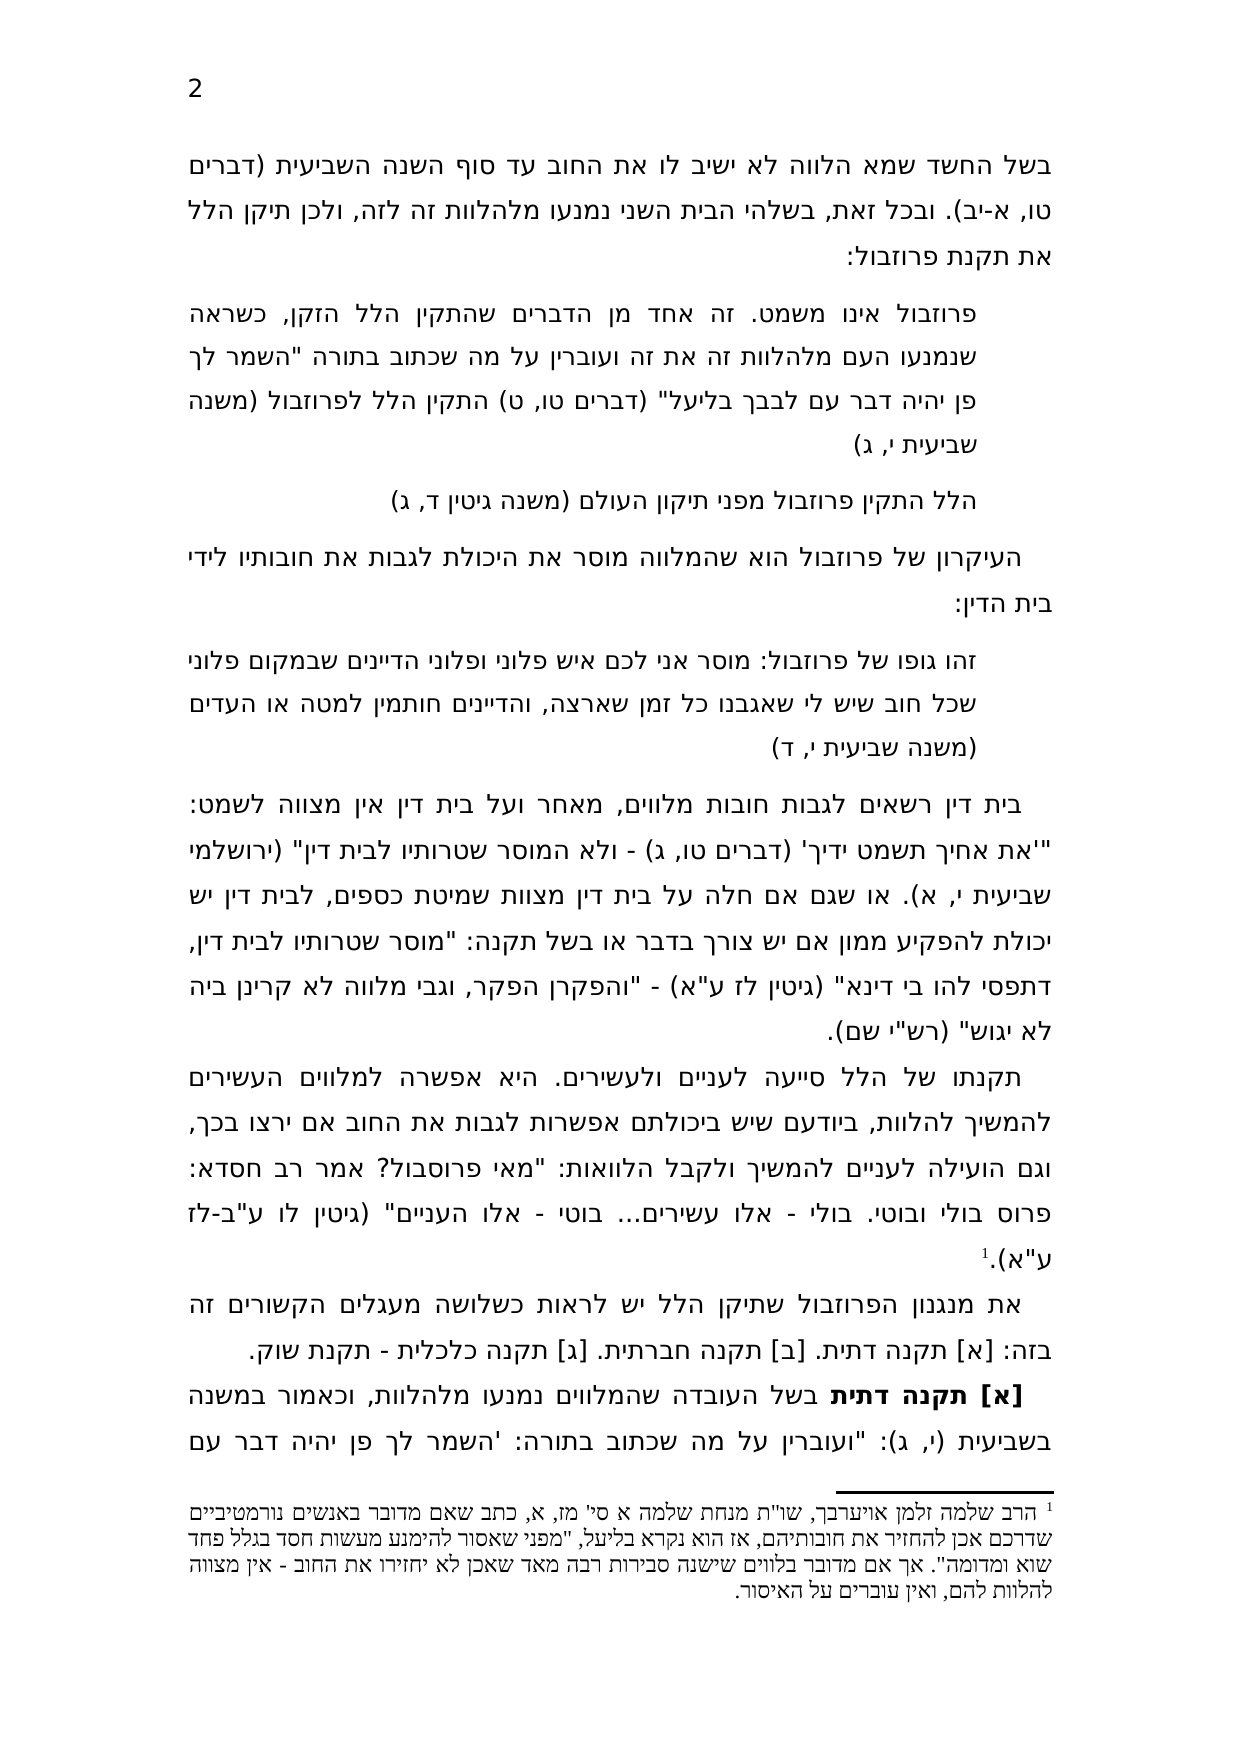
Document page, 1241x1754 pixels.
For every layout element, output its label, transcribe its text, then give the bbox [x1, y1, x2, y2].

text העיקרון של פרוזבול הוא שהמלווה מוסר את היכולת לגבות את חובותיו לידי בית הדין: [187, 542, 1053, 618]
text פרוזבול אינו משמט. זה אחד מן הדברים שהתקין הלל הזקן, כשראה שנמנעו העם מלהלוות זה את זה ועוברין על מה שכתוב בתורה "השמר לך פן יהיה דבר עם לבבך בליעל" (דברים טו, ט) התקין הלל לפרוזבול (משנה שביעית י, ג) [187, 299, 978, 459]
text את מנגנון הפרוזבול שתיקן הלל יש לראות כשלושה מעגלים הקשורים זה בזה: [א] תקנה דתית. [ב] תקנה חברתית. [ג] תקנה כלכלית - תקנת שוק. [187, 1289, 1053, 1365]
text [187, 150, 1053, 271]
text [187, 1380, 1053, 1456]
text זהו גופו של פרוזבול: מוסר אני לכם איש פלוני ופלוני הדיינים שבמקום פלוני שכל חוב שיש לי שאגבנו כל זמן שארצה, והדיינים חותמין למטה או העדים (משנה שביעית י, ד) [187, 646, 978, 762]
text תקנתו של הלל סייעה לעניים ולעשירים. היא אפשרה למלווים העשירים להמשיך להלוות, ביודעם שיש ביכולתם אפשרות לגבות את החוב אם ירצו בכך, וגם הועילה לעניים להמשיך ולקבל הלוואות: "מאי פרוסבול? אמר רב חסדא: פרוס בולי ובוטי. בולי - אלו עשירים... בוטי - אלו העניים" (גיטין לו ע"ב-לז ע"א). [187, 1062, 1053, 1274]
text הלל התקין פרוזבול מפני תיקון העולם (משנה גיטין ד, ג) [187, 486, 978, 515]
text בית דין רשאים לגבות חובות מלווים, מאחר ועל בית דין אין מצווה לשמט: "'את אחיך תשמט ידיך' (דברים טו, ג) - ולא המוסר שטרותיו לבית דין" (ירושלמי שביעית י, א). או שגם אם חלה על בית דין מצוות שמיטת כספים, לבית דין יש יכולת להפקיע ממון אם יש צורך בדבר או בשל תקנה: "מוסר שטרותיו לבית דין, דתפסי להו בי דינא" (גיטין לז ע"א) - "והפקרן הפקר, וגבי מלווה לא קרינן ביה לא יגוש" (רש"י שם). [187, 789, 1053, 1047]
